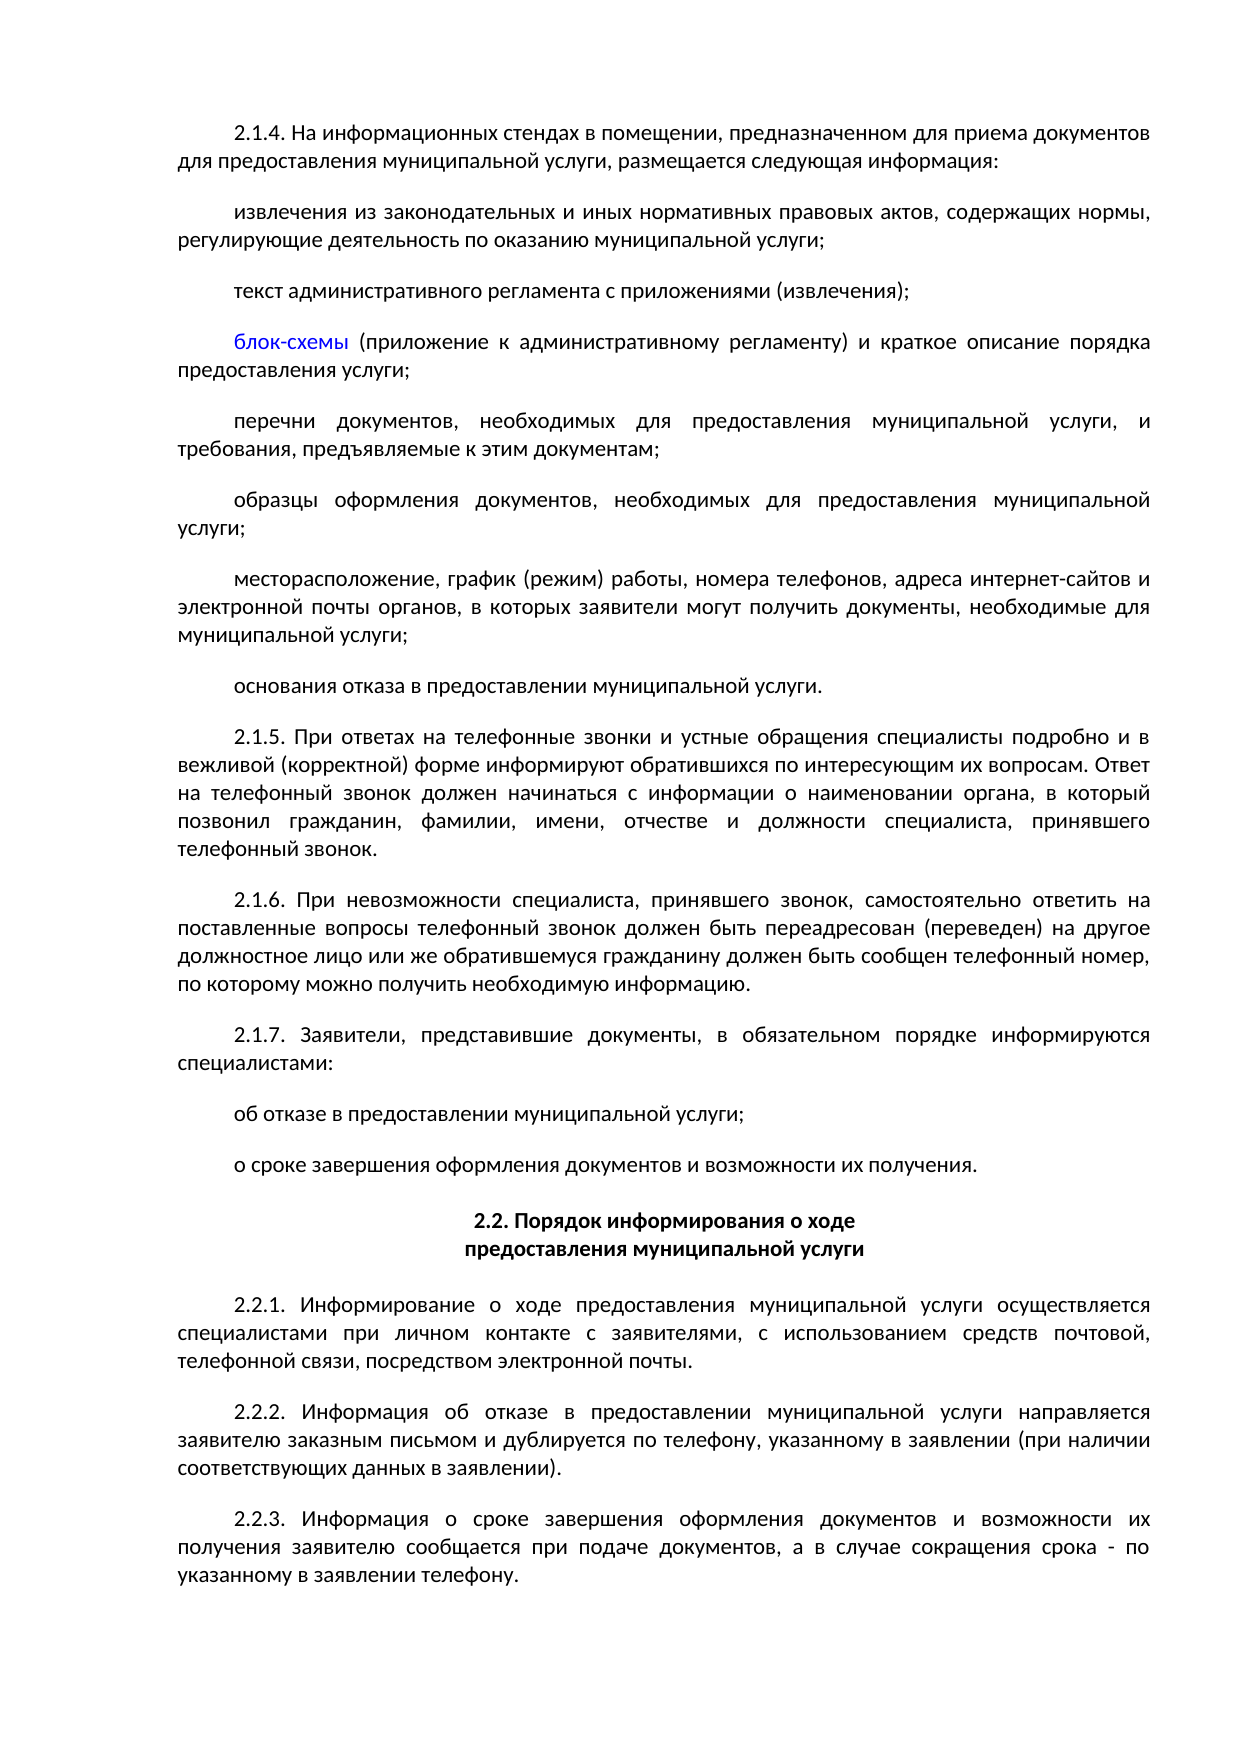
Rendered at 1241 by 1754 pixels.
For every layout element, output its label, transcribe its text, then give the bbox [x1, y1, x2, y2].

text основания отказа в предоставлении муниципальной услуги. [177, 671, 1152, 699]
text 2.1.4. На информационных стендах в помещении, предназначенном для приема документов для предоставления муниципальной услуги, размещается следующая информация: [177, 118, 1152, 174]
text блок-схемы (приложение к административному регламенту) и краткое описание порядка предоставления услуги; [177, 327, 1152, 383]
text о сроке завершения оформления документов и возможности их получения. [177, 1150, 1152, 1178]
text об отказе в предоставлении муниципальной услуги; [177, 1099, 1152, 1127]
title предоставления муниципальной услуги [177, 1234, 1152, 1262]
text текст административного регламента с приложениями (извлечения); [177, 276, 1152, 304]
text 2.2.2. Информация об отказе в предоставлении муниципальной услуги направляется заявителю заказным письмом и дублируется по телефону, указанному в заявлении (при наличии соответствующих данных в заявлении). [177, 1397, 1152, 1481]
text 2.1.6. При невозможности специалиста, принявшего звонок, самостоятельно ответить на поставленные вопросы телефонный звонок должен быть переадресован (переведен) на другое должностное лицо или же обратившемуся гражданину должен быть сообщен телефонный номер, по которому можно получить необходимую информацию. [177, 885, 1152, 997]
text 2.1.5. При ответах на телефонные звонки и устные обращения специалисты подробно и в вежливой (корректной) форме информируют обратившихся по интересующим их вопросам. Ответ на телефонный звонок должен начинаться с информации о наименовании органа, в который позвонил гражданин, фамилии, имени, отчестве и должности специалиста, принявшего телефонный звонок. [177, 722, 1152, 862]
title 2.2. Порядок информирования о ходе [177, 1206, 1152, 1234]
text перечни документов, необходимых для предоставления муниципальной услуги, и требования, предъявляемые к этим документам; [177, 406, 1152, 462]
text 2.1.7. Заявители, представившие документы, в обязательном порядке информируются специалистами: [177, 1020, 1152, 1076]
text 2.2.3. Информация о сроке завершения оформления документов и возможности их получения заявителю сообщается при подаче документов, а в случае сокращения срока - по указанному в заявлении телефону. [177, 1504, 1152, 1588]
text извлечения из законодательных и иных нормативных правовых актов, содержащих нормы, регулирующие деятельность по оказанию муниципальной услуги; [177, 197, 1152, 253]
text месторасположение, график (режим) работы, номера телефонов, адреса интернет-сайтов и электронной почты органов, в которых заявители могут получить документы, необходимые для муниципальной услуги; [177, 564, 1152, 648]
text образцы оформления документов, необходимых для предоставления муниципальной услуги; [177, 485, 1152, 541]
text 2.2.1. Информирование о ходе предоставления муниципальной услуги осуществляется специалистами при личном контакте с заявителями, с использованием средств почтовой, телефонной связи, посредством электронной почты. [177, 1290, 1152, 1374]
